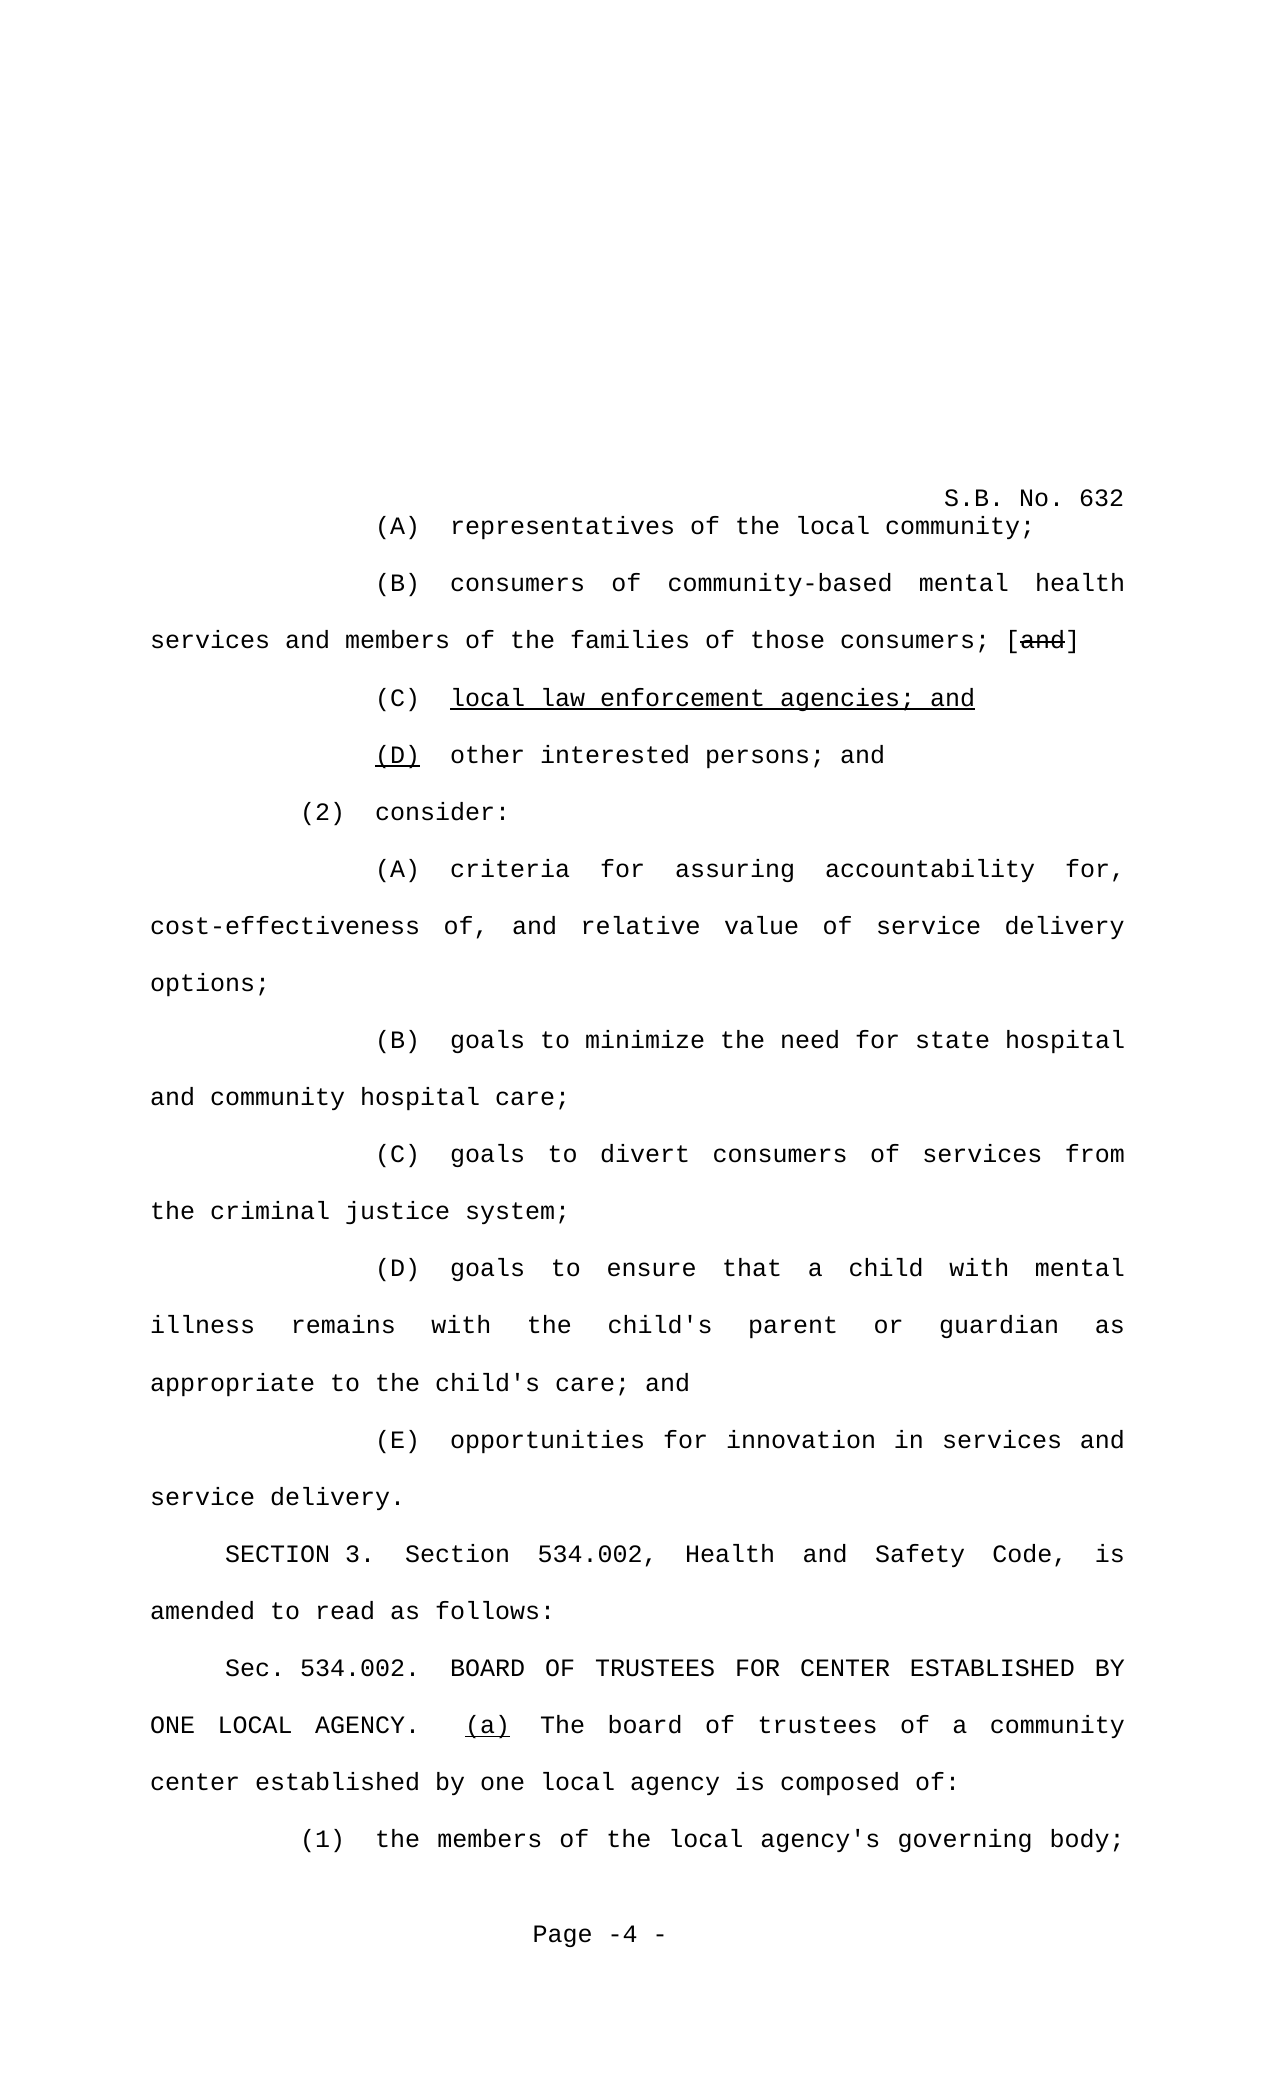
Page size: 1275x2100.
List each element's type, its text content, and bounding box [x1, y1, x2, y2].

text (A) criteria for assuring accountability for, cost-effectiveness of, and relative value of service delivery options; [150, 856, 1125, 999]
text (C) goals to divert consumers of services from the criminal justice system; [150, 1142, 1125, 1227]
text (D) goals to ensure that a child with mental illness remains with the child's parent or guardian as appropriate to the child's care; and [150, 1256, 1125, 1398]
text (E) opportunities for innovation in services and service delivery. [150, 1427, 1125, 1513]
text (B) goals to minimize the need for state hospital and community hospital care; [150, 1027, 1125, 1113]
text SECTION 3. Section 534.002, Health and Safety Code, is amended to read as follows: [150, 1541, 1125, 1627]
text (D) other interested persons; and [150, 742, 1125, 771]
text Sec. 534.002. BOARD OF TRUSTEES FOR CENTER ESTABLISHED BY ONE LOCAL AGENCY. (a) The board of trustees of a community center established by one local agency is composed of: [150, 1655, 1125, 1798]
text (A) representatives of the local community; [150, 514, 1125, 542]
text (C) local law enforcement agencies; and [150, 685, 1125, 713]
text (2) consider: [150, 799, 1125, 828]
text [150, 1827, 1125, 1855]
text (B) consumers of community-based mental health services and members of the families of those consumers; [and] [150, 571, 1125, 656]
